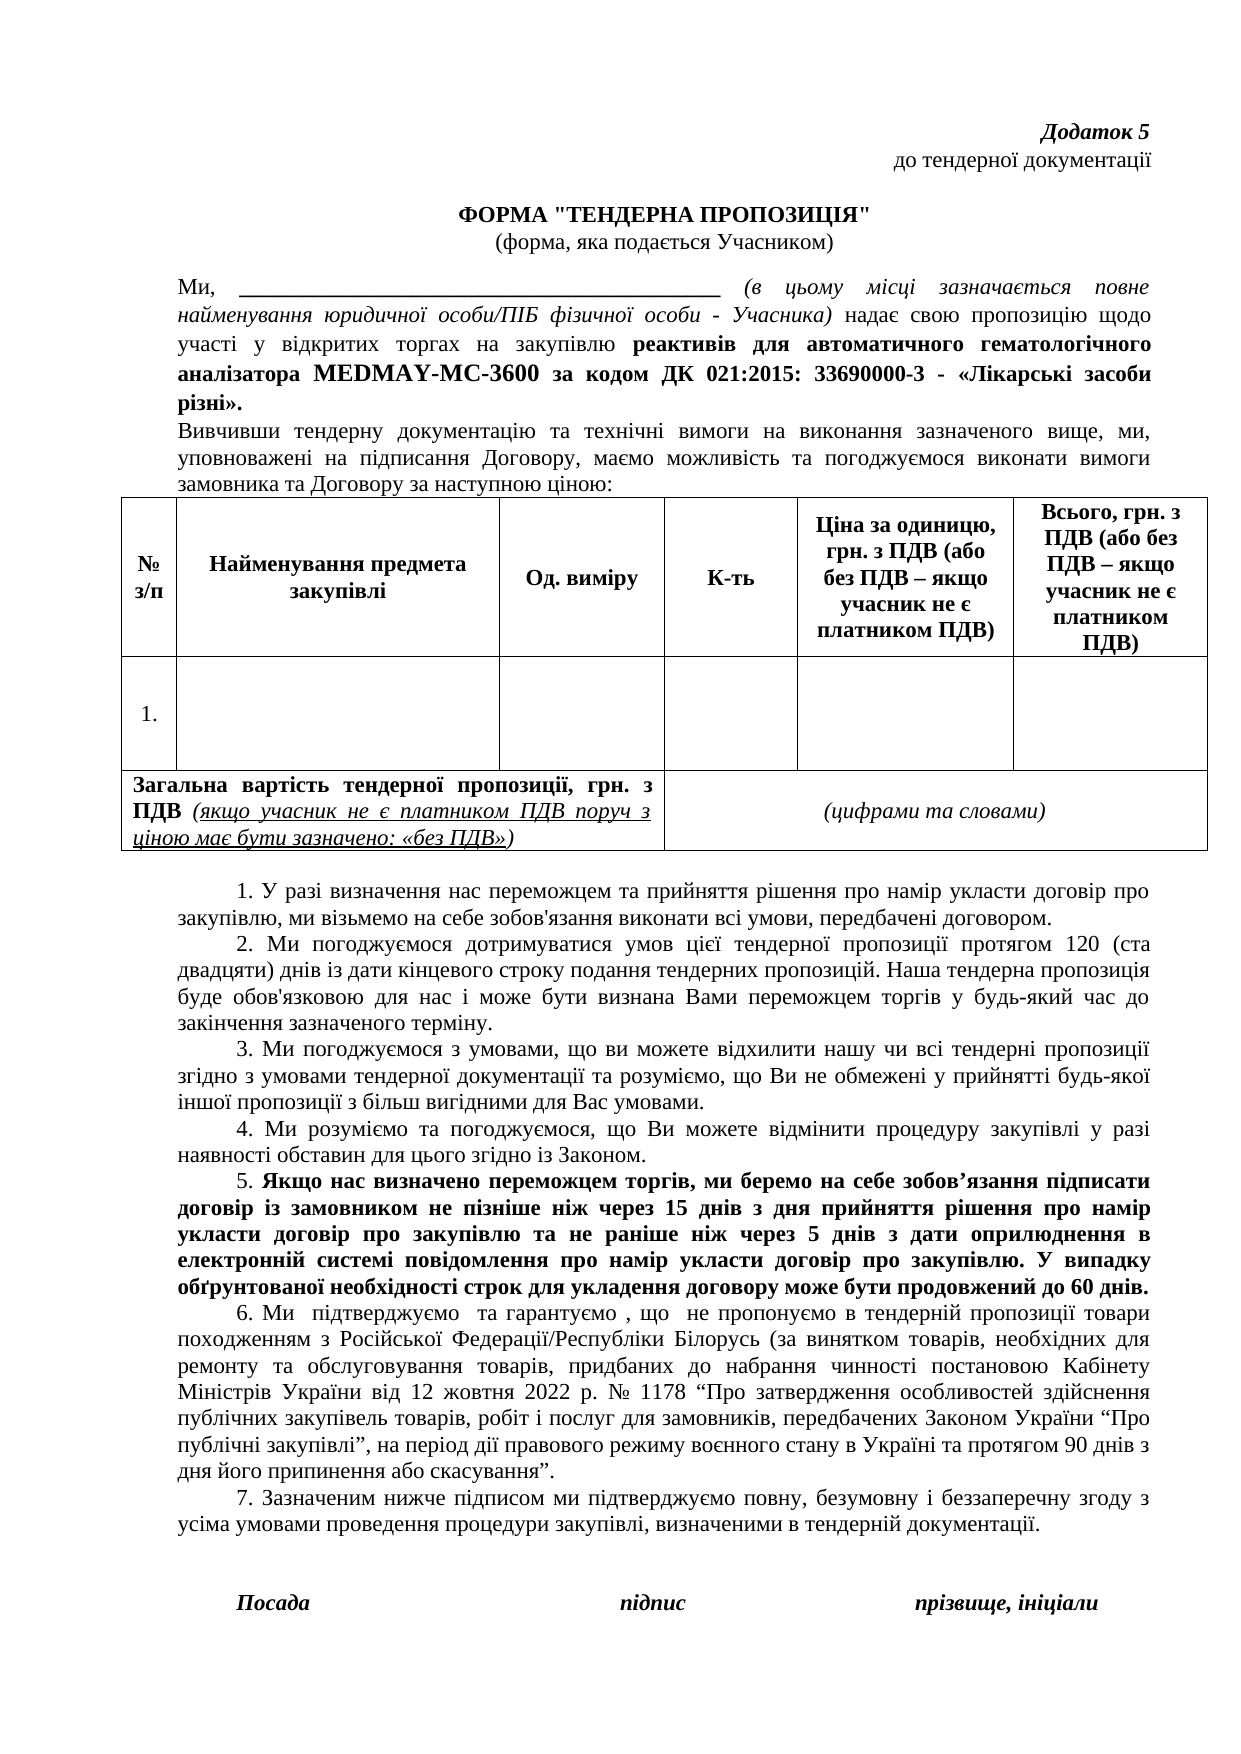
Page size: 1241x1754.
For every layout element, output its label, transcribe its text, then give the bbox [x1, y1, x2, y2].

text до тендерної документації [177, 147, 1152, 173]
table_header Всього, грн. з ПДВ (або без ПДВ – якщо учасник не є платником ПДВ) [1014, 498, 1207, 656]
table_cell 1. [122, 657, 176, 770]
text ФОРМА "ТЕНДЕРНА ПРОПОЗИЦІЯ" [177, 201, 1152, 228]
text Ми, __________________________________________ (в цьому місці зазначається повне найменування юридичної особи/ПІБ фізичної особи - Учасника) надає свою пропозицію щодо участі у відкритих торгах на закупівлю реактивів для автоматичного гематологічного аналізатора MEDMAY-MC-3600 за кодом ДК 021:2015: 33690000-3 - «Лікарські засоби різні». [177, 273, 1152, 416]
table_header К-ть [665, 498, 797, 656]
table_cell (цифрами та словами) [665, 771, 1207, 850]
text 6. Ми підтверджуємо та гарантуємо , що не пропонуємо в тендерній пропозиції товари походженням з Російської Федерації/Республіки Білорусь (за винятком товарів, необхідних для ремонту та обслуговування товарів, придбаних до набрання чинності постановою Кабінету Міністрів України від 12 жовтня 2022 р. № 1178 “Про затвердження особливостей здійснення публічних закупівель товарів, робіт і послуг для замовників, передбачених Законом України “Про публічні закупівлі”, на період дії правового режиму воєнного стану в Україні та протягом 90 днів з дня його припинення або скасування”. [177, 1299, 1152, 1483]
table_header Ціна за одиницю, грн. з ПДВ (або без ПДВ – якщо учасник не є платником ПДВ) [798, 498, 1013, 656]
text 2. Ми погоджуємося дотримуватися умов цієї тендерної пропозиції протягом 120 (ста двадцяти) днів із дати кінцевого строку подання тендерних пропозицій. Наша тендерна пропозиція буде обов'язковою для нас і може бути визнана Вами переможцем торгів у будь-який час до закінчення зазначеного терміну. [177, 930, 1152, 1036]
text 4. Ми розуміємо та погоджуємося, що Ви можете відмінити процедуру закупівлі у разі наявності обставин для цього згідно із Законом. [177, 1114, 1152, 1167]
table_cell [665, 657, 797, 770]
table_cell [500, 657, 664, 770]
text 5. Якщо нас визначено переможцем торгів, ми беремо на себе зобов’язання підписати договір із замовником не пізніше ніж через 15 днів з дня прийняття рішення про намір укласти договір про закупівлю та не раніше ніж через 5 днів з дати оприлюднення в електронній системі повідомлення про намір укласти договір про закупівлю. У випадку обґрунтованої необхідності строк для укладення договору може бути продовжений до 60 днів. [177, 1167, 1152, 1299]
table_header № з/п [122, 498, 176, 656]
text (форма, яка подається Учасником) [177, 228, 1152, 254]
text Посада підпис прізвище, ініціали [177, 1589, 1152, 1615]
table_cell Загальна вартість тендерної пропозиції, грн. з ПДВ (якщо учасник не є платником ПДВ поруч з ціною має бути зазначено: «без ПДВ») [122, 771, 664, 850]
text Додаток 5 [177, 118, 1152, 144]
table_header Од. виміру [500, 498, 664, 656]
table_cell [177, 657, 499, 770]
table_cell [798, 657, 1013, 770]
text 1. У разі визначення нас переможцем та прийняття рішення про намір укласти договір про закупівлю, ми візьмемо на себе зобов'язання виконати всі умови, передбачені договором. [177, 877, 1152, 930]
text Вивчивши тендерну документацію та технічні вимоги на виконання зазначеного вище, ми, уповноважені на підписання Договору, маємо можливість та погоджуємося виконати вимоги замовника та Договору за наступною ціною: [177, 418, 1152, 497]
table_header Найменування предмета закупівлі [177, 498, 499, 656]
text 3. Ми погоджуємося з умовами, що ви можете відхилити нашу чи всі тендерні пропозиції згідно з умовами тендерної документації та розуміємо, що Ви не обмежені у прийнятті будь-якої іншої пропозиції з більш вигідними для Вас умовами. [177, 1036, 1152, 1114]
text 7. Зазначеним нижче підписом ми підтверджуємо повну, безумовну і беззаперечну згоду з усіма умовами проведення процедури закупівлі, визначеними в тендерній документації. [177, 1483, 1152, 1536]
table_cell [1014, 657, 1207, 770]
